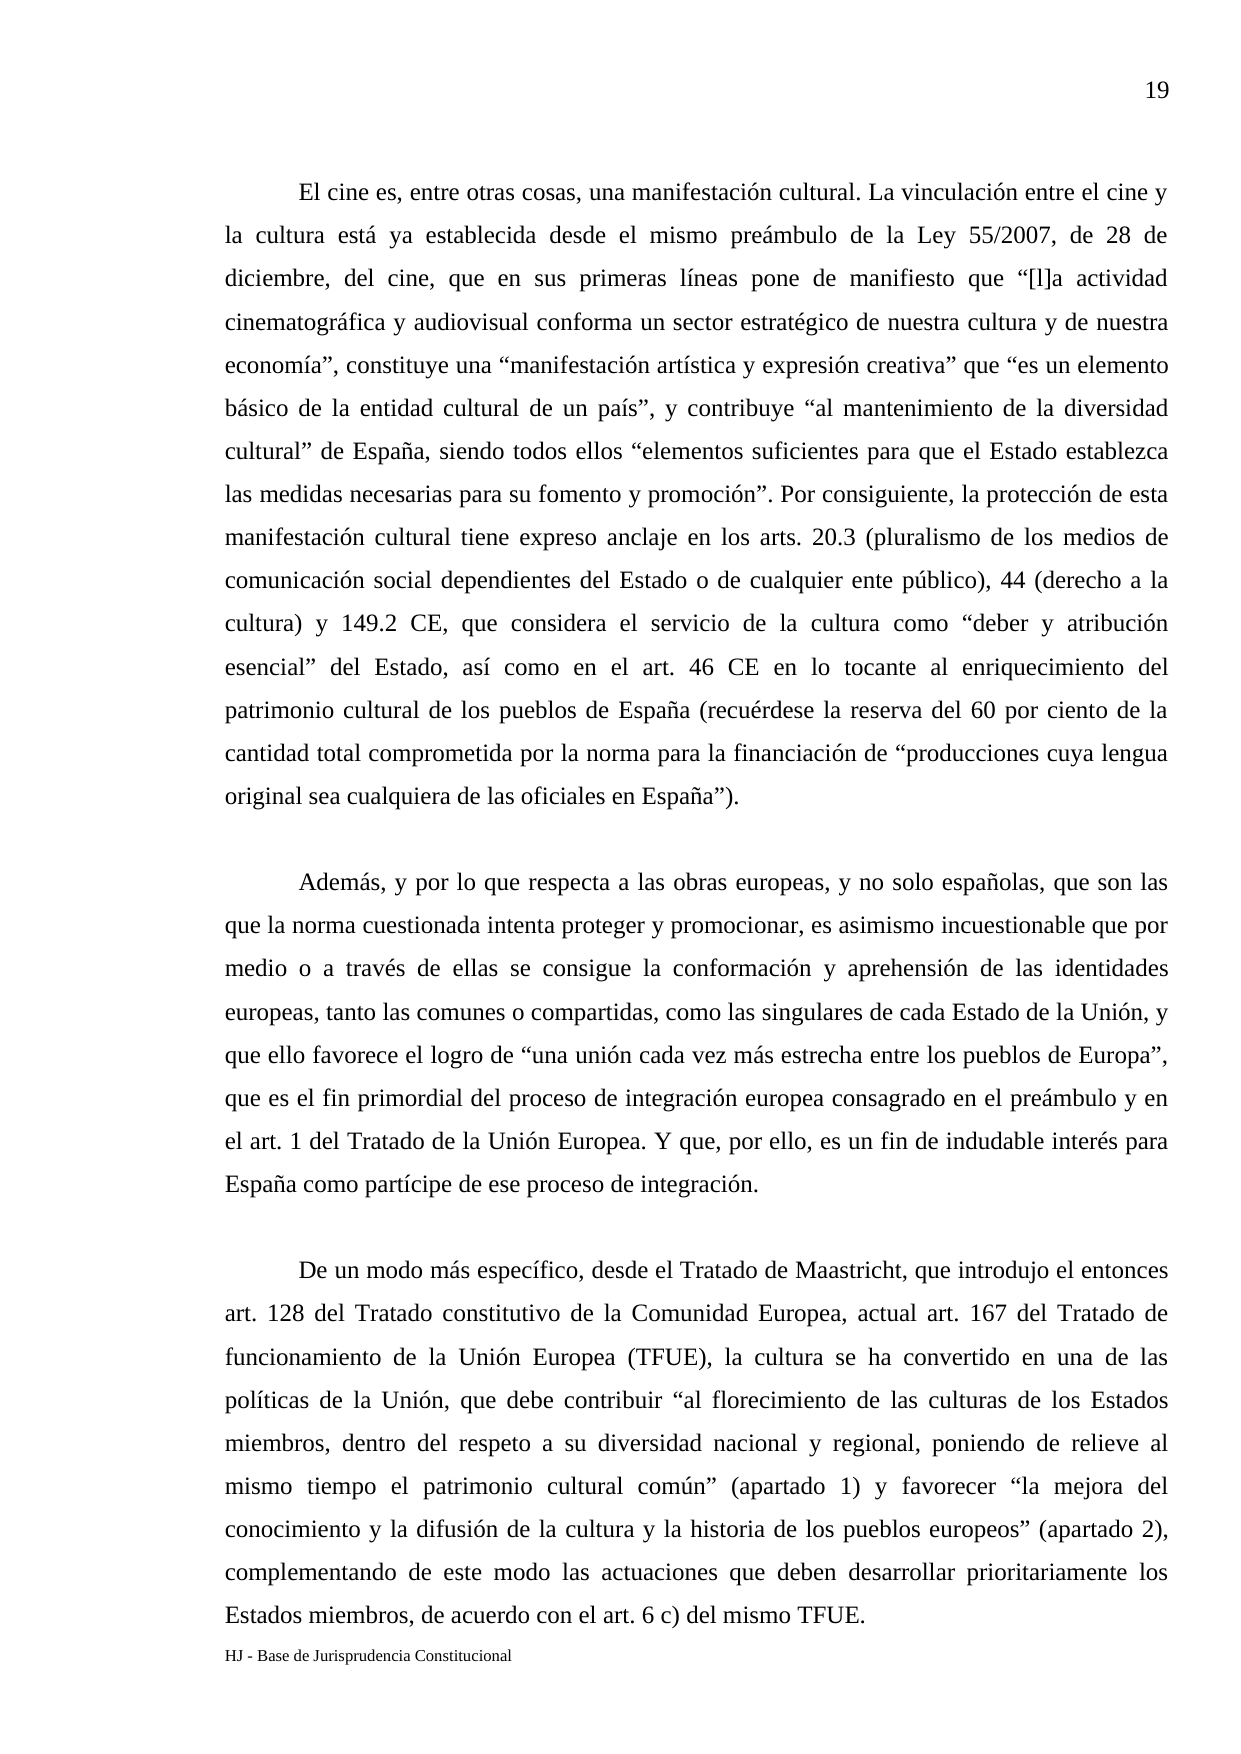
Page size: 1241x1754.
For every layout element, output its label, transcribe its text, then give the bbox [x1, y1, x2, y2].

text El cine es, entre otras cosas, una manifestación cultural. La vinculación entre el cine y la cultura está ya establecida desde el mismo preámbulo de la Ley 55/2007, de 28 de diciembre, del cine, que en sus primeras líneas pone de manifiesto que “[l]a actividad cinematográfica y audiovisual conforma un sector estratégico de nuestra cultura y de nuestra economía”, constituye una “manifestación artística y expresión creativa” que “es un elemento básico de la entidad cultural de un país”, y contribuye “al mantenimiento de la diversidad cultural” de España, siendo todos ellos “elementos suficientes para que el Estado establezca las medidas necesarias para su fomento y promoción”. Por consiguiente, la protección de esta manifestación cultural tiene expreso anclaje en los arts. 20.3 (pluralismo de los medios de comunicación social dependientes del Estado o de cualquier ente público), 44 (derecho a la cultura) y 149.2 CE, que considera el servicio de la cultura como “deber y atribución esencial” del Estado, así como en el art. 46 CE en lo tocante al enriquecimiento del patrimonio cultural de los pueblos de España (recuérdese la reserva del 60 por ciento de la cantidad total comprometida por la norma para la financiación de “producciones cuya lengua original sea cualquiera de las oficiales en España”). [224, 177, 1169, 810]
text Además, y por lo que respecta a las obras europeas, y no solo españolas, que son las que la norma cuestionada intenta proteger y promocionar, es asimismo incuestionable que por medio o a través de ellas se consigue la conformación y aprehensión de las identidades europeas, tanto las comunes o compartidas, como las singulares de cada Estado de la Unión, y que ello favorece el logro de “una unión cada vez más estrecha entre los pueblos de Europa”, que es el fin primordial del proceso de integración europea consagrado en el preámbulo y en el art. 1 del Tratado de la Unión Europea. Y que, por ello, es un fin de indudable interés para España como partícipe de ese proceso de integración. [224, 867, 1169, 1198]
text De un modo más específico, desde el Tratado de Maastricht, que introdujo el entonces art. 128 del Tratado constitutivo de la Comunidad Europea, actual art. 167 del Tratado de funcionamiento de la Unión Europea (TFUE), la cultura se ha convertido en una de las políticas de la Unión, que debe contribuir “al florecimiento de las culturas de los Estados miembros, dentro del respeto a su diversidad nacional y regional, poniendo de relieve al mismo tiempo el patrimonio cultural común” (apartado 1) y favorecer “la mejora del conocimiento y la difusión de la cultura y la historia de los pueblos europeos” (apartado 2), complementando de este modo las actuaciones que deben desarrollar prioritariamente los Estados miembros, de acuerdo con el art. 6 c) del mismo TFUE. [224, 1255, 1169, 1629]
